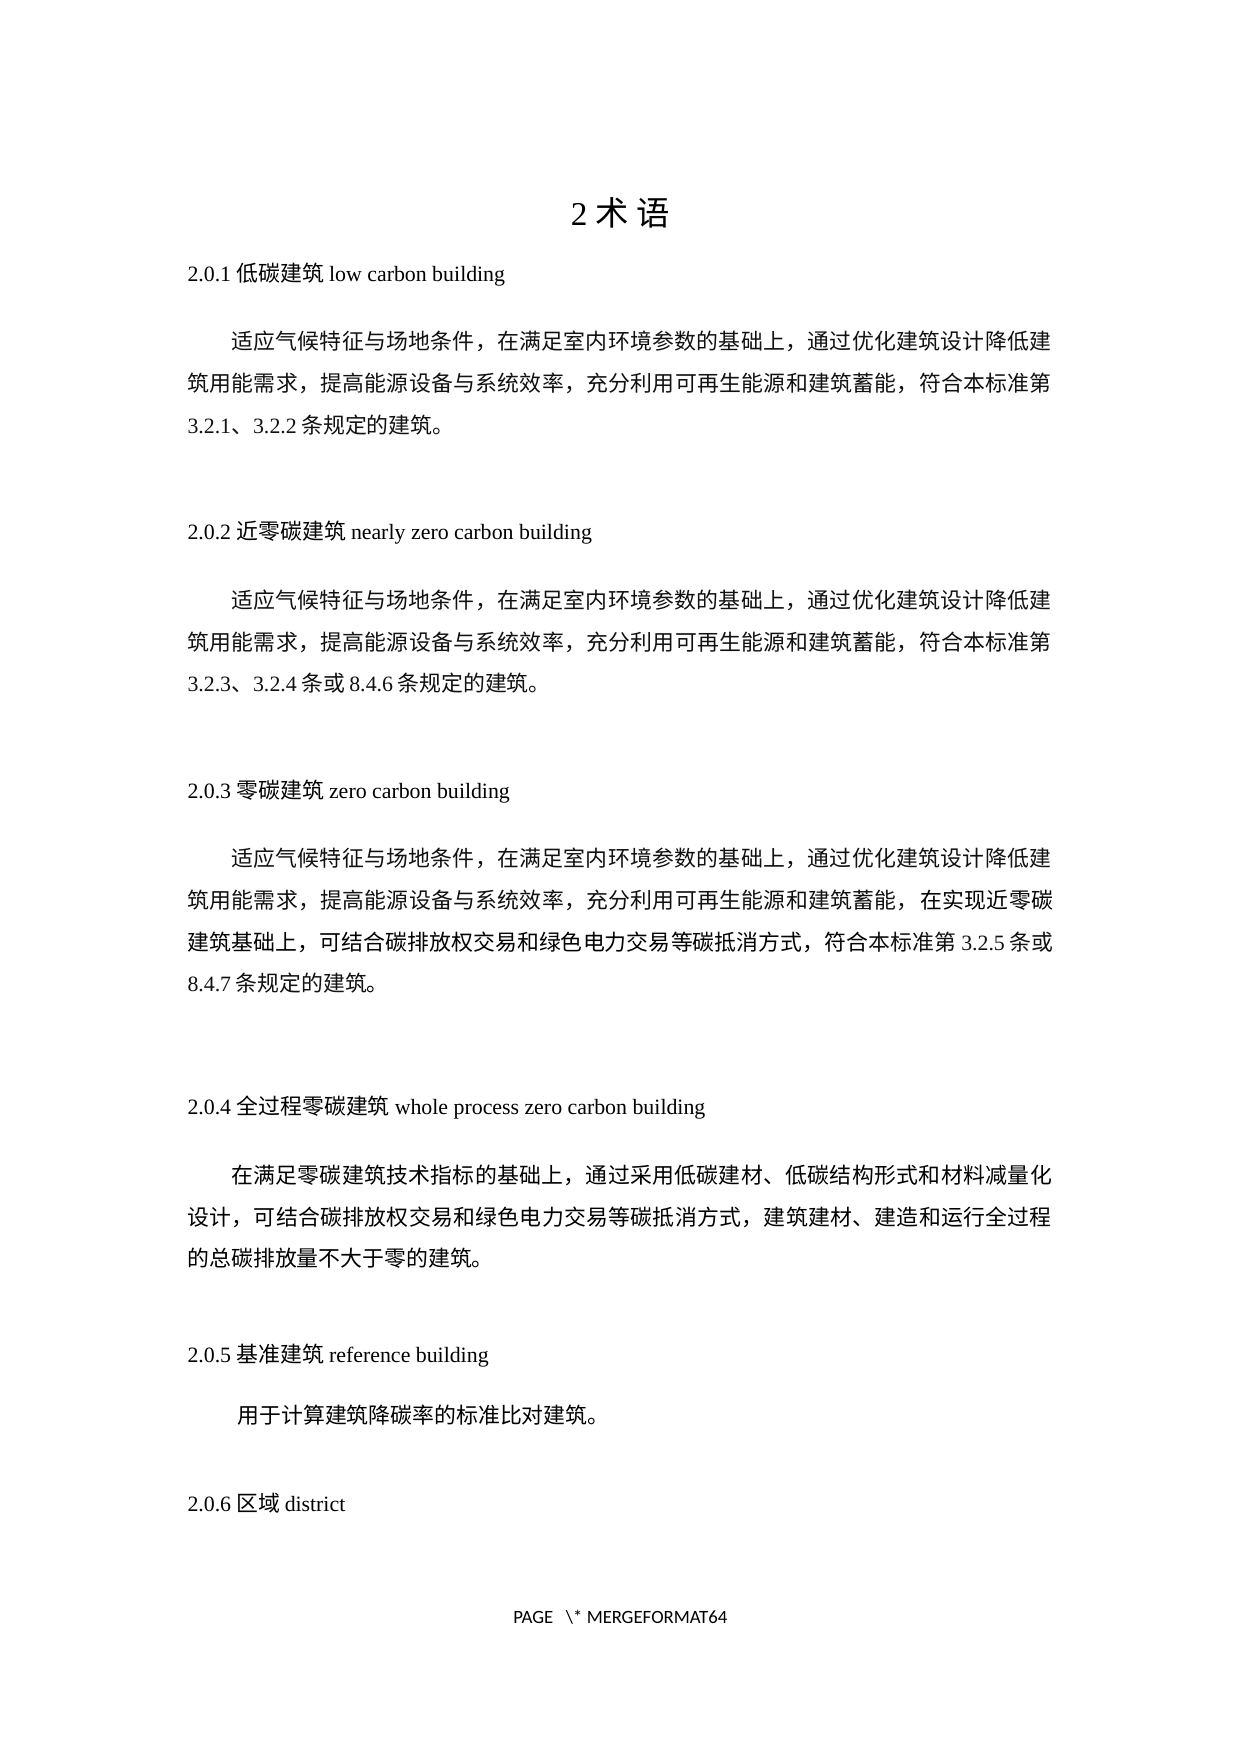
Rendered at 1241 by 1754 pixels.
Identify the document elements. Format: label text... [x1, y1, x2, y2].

text 在满足零碳建筑技术指标的基础上，通过采用低碳建材、低碳结构形式和材料减量化设计，可结合碳排放权交易和绿色电力交易等碳抵消方式，建筑建材、建造和运行全过程的总碳排放量不大于零的建筑。 [187, 1150, 1053, 1275]
subtitle 2.0.1 低碳建筑 low carbon building [187, 248, 1053, 289]
subtitle 2.0.2 近零碳建筑 nearly zero carbon building [187, 506, 1053, 548]
text 适应气候特征与场地条件，在满足室内环境参数的基础上，通过优化建筑设计降低建筑用能需求，提高能源设备与系统效率，充分利用可再生能源和建筑蓄能，符合本标准第3.2.3、3.2.4条或8.4.6条规定的建筑。 [187, 575, 1053, 700]
subtitle 2.0.3 零碳建筑 zero carbon building [187, 765, 1053, 806]
subtitle 2.0.4 全过程零碳建筑 whole process zero carbon building [187, 1081, 1053, 1123]
text 用于计算建筑降碳率的标准比对建筑。 [187, 1398, 1053, 1430]
text 适应气候特征与场地条件，在满足室内环境参数的基础上，通过优化建筑设计降低建筑用能需求，提高能源设备与系统效率，充分利用可再生能源和建筑蓄能，在实现近零碳建筑基础上，可结合碳排放权交易和绿色电力交易等碳抵消方式，符合本标准第3.2.5条或8.4.7条规定的建筑。 [187, 833, 1053, 1000]
text 适应气候特征与场地条件，在满足室内环境参数的基础上，通过优化建筑设计降低建筑用能需求，提高能源设备与系统效率，充分利用可再生能源和建筑蓄能，符合本标准第3.2.1、3.2.2条规定的建筑。 [187, 316, 1053, 441]
subtitle 2.0.5 基准建筑 reference building [187, 1329, 1053, 1371]
title 2 术 语 [187, 187, 1053, 235]
text 2.0.6 区域district [187, 1478, 1053, 1520]
